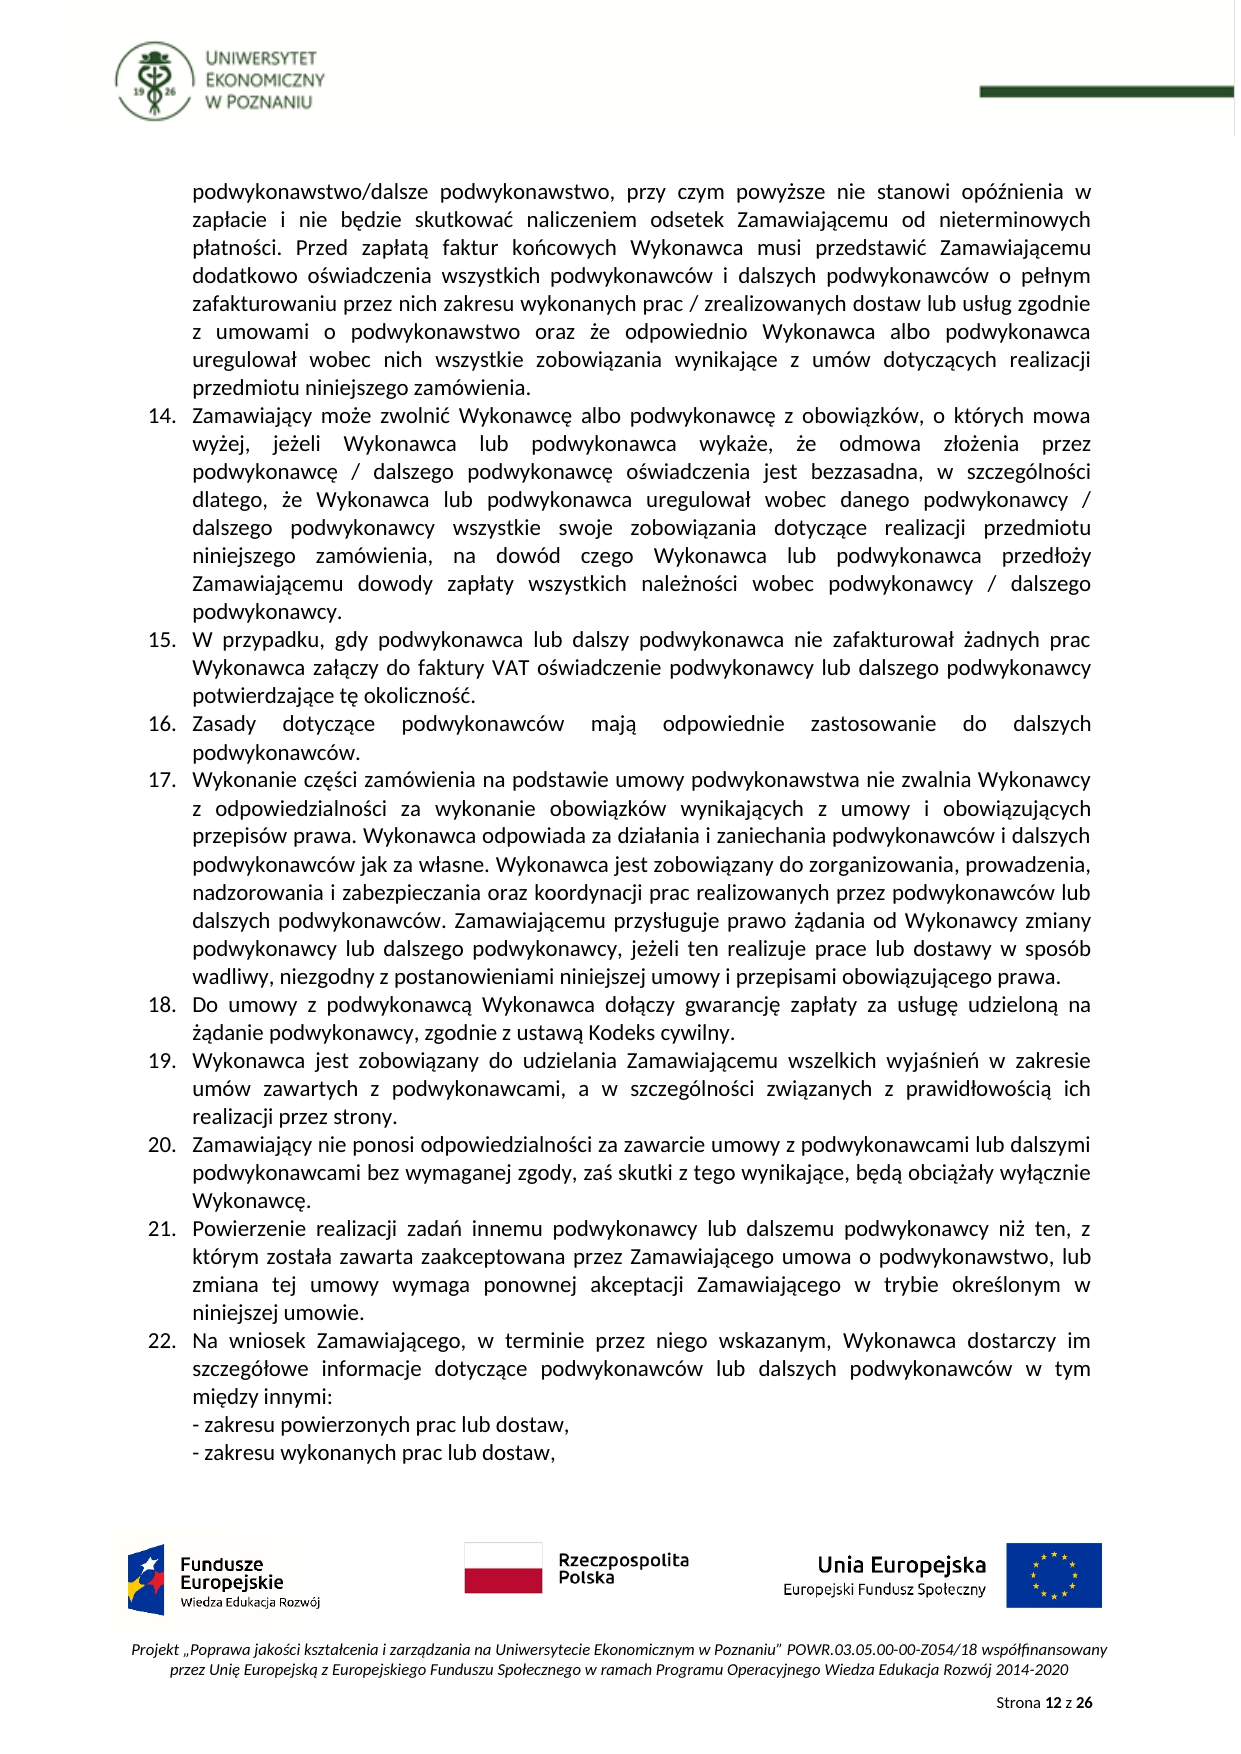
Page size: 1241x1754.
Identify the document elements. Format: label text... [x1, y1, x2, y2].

picture [763, 1522, 1123, 1629]
list W przypadku, gdy podwykonawca lub dalszy podwykonawca nie zafakturował żadnych prac Wykonawca załączy do faktury VAT oświadczenie podwykonawcy lub dalszego podwykonawcy potwierdzające tę okoliczność. [148, 626, 1092, 709]
list Zasady dotyczące podwykonawców mają odpowiednie zastosowanie do dalszych podwykonawców. [148, 709, 1092, 766]
picture [447, 1525, 705, 1610]
picture [59, 0, 1236, 136]
list Wykonanie części zamówienia na podstawie umowy podwykonawstwa nie zwalnia Wykonawcy z odpowiedzialności za wykonanie obowiązków wynikających z umowy i obowiązujących przepisów prawa. Wykonawca odpowiada za działania i zaniechania podwykonawców i dalszych podwykonawców jak za własne. Wykonawca jest zobowiązany do zorganizowania, prowadzenia, nadzorowania i zabezpieczania oraz koordynacji prac realizowanych przez podwykonawców lub dalszych podwykonawców. Zamawiającemu przysługuje prawo żądania od Wykonawcy zmiany podwykonawcy lub dalszego podwykonawcy, jeżeli ten realizuje prace lub dostawy w sposób wadliwy, niezgodny z postanowieniami niniejszej umowy i przepisami obowiązującego prawa. [148, 766, 1092, 990]
list Zamawiający nie ponosi odpowiedzialności za zawarcie umowy z podwykonawcami lub dalszymi podwykonawcami bez wymaganej zgody, zaś skutki z tego wynikające, będą obciążały wyłącznie Wykonawcę. [148, 1130, 1092, 1214]
list Powierzenie realizacji zadań innemu podwykonawcy lub dalszemu podwykonawcy niż ten, z którym została zawarta zaakceptowana przez Zamawiającego umowa o podwykonawstwo, lub zmiana tej umowy wymaga ponownej akceptacji Zamawiającego w trybie określonym w niniejszej umowie. [148, 1214, 1092, 1326]
list Wykonawca jest zobowiązany do udzielania Zamawiającemu wszelkich wyjaśnień w zakresie umów zawartych z podwykonawcami, a w szczególności związanych z prawidłowością ich realizacji przez strony. [148, 1046, 1092, 1130]
list Do umowy z podwykonawcą Wykonawca dołączy gwarancję zapłaty za usługę udzieloną na żądanie podwykonawcy, zgodnie z ustawą Kodeks cywilny. [148, 990, 1092, 1046]
list - zakresu wykonanych prac lub dostaw, [192, 1438, 1092, 1466]
list Zamawiający może zwolnić Wykonawcę albo podwykonawcę z obowiązków, o których mowa wyżej, jeżeli Wykonawca lub podwykonawca wykaże, że odmowa złożenia przez podwykonawcę / dalszego podwykonawcę oświadczenia jest bezzasadna, w szczególności dlatego, że Wykonawca lub podwykonawca uregulował wobec danego podwykonawcy / dalszego podwykonawcy wszystkie swoje zobowiązania dotyczące realizacji przedmiotu niniejszego zamówienia, na dowód czego Wykonawca lub podwykonawca przedłoży Zamawiającemu dowody zapłaty wszystkich należności wobec podwykonawcy / dalszego podwykonawcy. [148, 401, 1092, 626]
list Na wniosek Zamawiającego, w terminie przez niego wskazanym, Wykonawca dostarczy im szczegółowe informacje dotyczące podwykonawców lub dalszych podwykonawców w tym między innymi: [148, 1326, 1092, 1410]
picture [110, 1526, 337, 1633]
list - zakresu powierzonych prac lub dostaw, [192, 1410, 1092, 1438]
